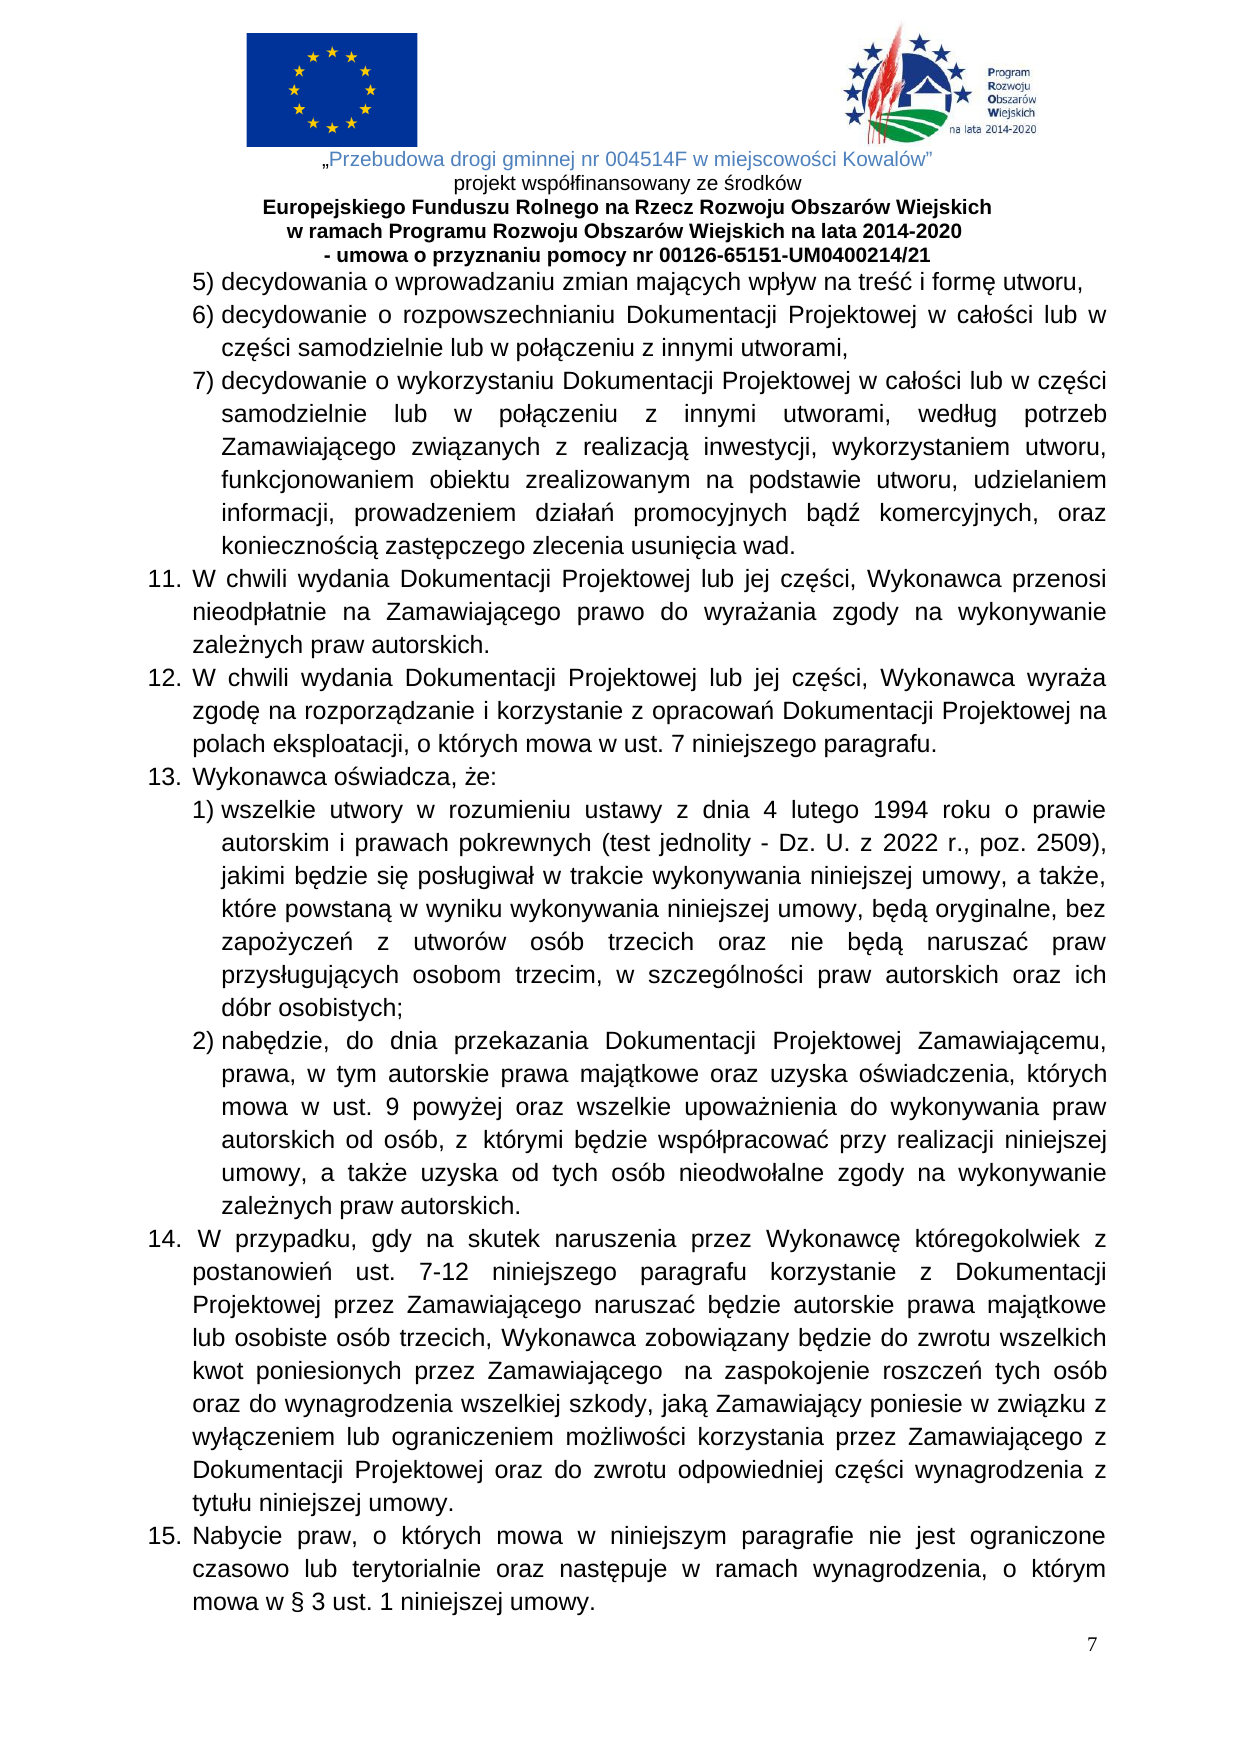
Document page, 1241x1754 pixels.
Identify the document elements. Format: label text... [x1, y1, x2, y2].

list decydowanie o wykorzystaniu Dokumentacji Projektowej w całości lub w części samodzielnie lub w połączeniu z innymi utworami, według potrzeb Zamawiającego związanych z realizacją inwestycji, wykorzystaniem utworu, funkcjonowaniem obiektu zrealizowanym na podstawie utworu, udzielaniem informacji, prowadzeniem działań promocyjnych bądź komercyjnych, oraz koniecznością zastępczego zlecenia usunięcia wad. [192, 366, 1108, 559]
list W chwili wydania Dokumentacji Projektowej lub jej części, Wykonawca przenosi nieodpłatnie na Zamawiającego prawo do wyrażania zgody na wykonywanie zależnych praw autorskich. [147, 564, 1108, 658]
list decydowania o wprowadzaniu zmian mających wpływ na treść i formę utworu, [192, 267, 1121, 295]
list W przypadku, gdy na skutek naruszenia przez Wykonawcę któregokolwiek z postanowień ust. 7-12 niniejszego paragrafu korzystanie z Dokumentacji Projektowej przez Zamawiającego naruszać będzie autorskie prawa majątkowe lub osobiste osób trzecich, Wykonawca zobowiązany będzie do zwrotu wszelkich kwot poniesionych przez Zamawiającego na zaspokojenie roszczeń tych osób oraz do wynagrodzenia wszelkiej szkody, jaką Zamawiający poniesie w związku z wyłączeniem lub ograniczeniem możliwości korzystania przez Zamawiającego z Dokumentacji Projektowej oraz do zwrotu odpowiedniej części wynagrodzenia z tytułu niniejszej umowy. [147, 1224, 1108, 1517]
picture [834, 14, 1039, 147]
list decydowanie o rozpowszechnianiu Dokumentacji Projektowej w całości lub w części samodzielnie lub w połączeniu z innymi utworami, [192, 299, 1108, 361]
list nabędzie, do dnia przekazania Dokumentacji Projektowej Zamawiającemu, prawa, w tym autorskie prawa majątkowe oraz uzyska oświadczenia, których mowa w ust. 9 powyżej oraz wszelkie upoważnienia do wykonywania praw autorskich od osób, z którymi będzie współpracować przy realizacji niniejszej umowy, a także uzyska od tych osób nieodwołalne zgody na wykonywanie zależnych praw autorskich. [192, 1026, 1108, 1220]
picture [246, 33, 418, 147]
list Nabycie praw, o których mowa w niniejszym paragrafie nie jest ograniczone czasowo lub terytorialnie oraz następuje w ramach wynagrodzenia, o którym mowa w § 3 ust. 1 niniejszej umowy. [147, 1521, 1108, 1616]
list wszelkie utwory w rozumieniu ustawy z dnia 4 lutego 1994 roku o prawie autorskim i prawach pokrewnych (test jednolity - Dz. U. z 2022 r., poz. 2509), jakimi będzie się posługiwał w trakcie wykonywania niniejszej umowy, a także, które powstaną w wyniku wykonywania niniejszej umowy, będą oryginalne, bez zapożyczeń z utworów osób trzecich oraz nie będą naruszać praw przysługujących osobom trzecim, w szczególności praw autorskich oraz ich dóbr osobistych; [192, 795, 1108, 1022]
list Wykonawca oświadcza, że: [147, 762, 1121, 791]
list W chwili wydania Dokumentacji Projektowej lub jej części, Wykonawca wyraża zgodę na rozporządzanie i korzystanie z opracowań Dokumentacji Projektowej na polach eksploatacji, o których mowa w ust. 7 niniejszego paragrafu. [147, 663, 1108, 758]
